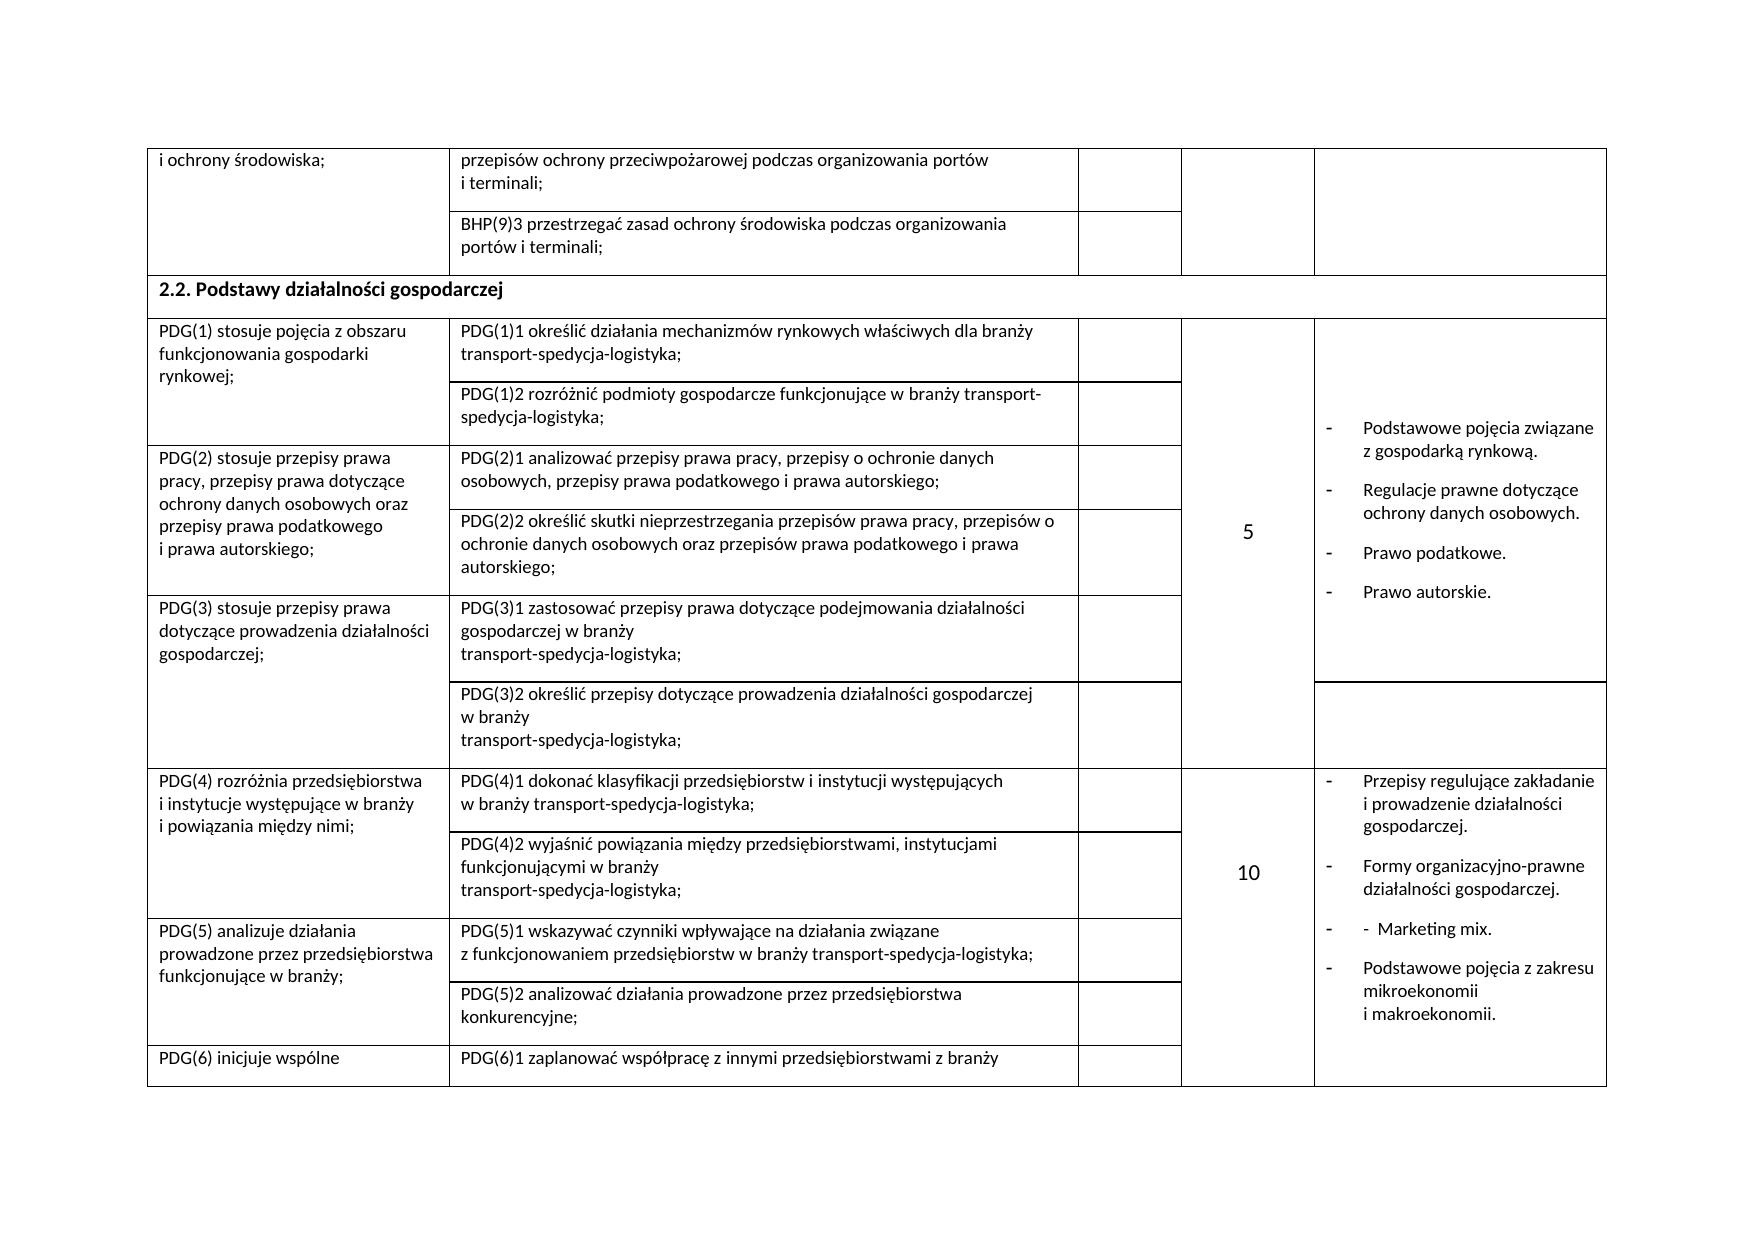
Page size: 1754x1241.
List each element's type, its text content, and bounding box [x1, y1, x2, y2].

table_cell 2.2. Podstawy działalności gospodarczej [148, 276, 1606, 318]
table_cell 5 [1182, 319, 1314, 768]
table_cell [1315, 683, 1606, 768]
table_cell PDG(4)1 dokonać klasyfikacji przedsiębiorstw i instytucji występujących w branży transport-spedycja-logistyka; [450, 769, 1078, 831]
table_cell P [1079, 149, 1181, 211]
table_cell PDG(2)1 analizować przepisy prawa pracy, przepisy o ochronie danych osobowych, przepisy prawa podatkowego i prawa autorskiego; [450, 446, 1078, 508]
table_cell [1079, 769, 1181, 831]
table_cell PDG(4)2 wyjaśnić powiązania między przedsiębiorstwami, instytucjami funkcjonującymi w branży transport-spedycja-logistyka; [450, 833, 1078, 918]
table_cell [1079, 596, 1181, 681]
table_cell PDG(1)1 określić działania mechanizmów rynkowych właściwych dla branży transport-spedycja-logistyka; [450, 319, 1078, 381]
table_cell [148, 1046, 449, 1086]
table_cell BHP(9)3 przestrzegać zasad ochrony środowiska podczas organizowania portów i terminali; [450, 212, 1078, 275]
table_cell [1079, 983, 1181, 1045]
table_cell [1079, 319, 1181, 381]
table_cell PDG(2) stosuje przepisy prawa pracy, przepisy prawa dotyczące ochrony danych osobowych oraz przepisy prawa podatkowego i prawa autorskiego; [148, 446, 449, 595]
table_cell PDG(5)2 analizować działania prowadzone przez przedsiębiorstwa konkurencyjne; [450, 983, 1078, 1045]
table_cell PDG(4) rozróżnia przedsiębiorstwa i instytucje występujące w branży i powiązania między nimi; [148, 769, 449, 918]
table_cell 10 [1182, 769, 1314, 1086]
table_cell PDG(2)2 określić skutki nieprzestrzegania przepisów prawa pracy, przepisów o ochronie danych osobowych oraz przepisów prawa podatkowego i prawa autorskiego; [450, 510, 1078, 595]
table_cell [1079, 446, 1181, 508]
table_cell PDG(5)1 wskazywać czynniki wpływające na działania związane z funkcjonowaniem przedsiębiorstw w branży transport-spedycja-logistyka; [450, 919, 1078, 981]
table_cell [1079, 919, 1181, 981]
table_cell PDG(1)2 rozróżnić podmioty gospodarcze funkcjonujące w branży transport-spedycja-logistyka; [450, 383, 1078, 445]
table_cell PDG(3) stosuje przepisy prawa dotyczące prowadzenia działalności gospodarczej; [148, 596, 449, 768]
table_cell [450, 149, 1078, 211]
table_cell PDG(5) analizuje działania prowadzone przez przedsiębiorstwa funkcjonujące w branży; [148, 919, 449, 1045]
table_cell PDG(1) stosuje pojęcia z obszaru funkcjonowania gospodarki rynkowej; [148, 319, 449, 445]
table_cell [1079, 383, 1181, 445]
table_cell [1079, 833, 1181, 918]
table_cell [1079, 1046, 1181, 1086]
table_cell PDG(3)1 zastosować przepisy prawa dotyczące podejmowania działalności gospodarczej w branży transport-spedycja-logistyka; [450, 596, 1078, 681]
table_cell Przepisy regulujące zakładanie i prowadzenie działalności gospodarczej. Formy organizacyjno-prawne działalności gospodarczej. - Marketing mix. Podstawowe pojęcia z zakresu mikroekonomii i makroekonomii. [1315, 769, 1606, 1086]
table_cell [450, 1046, 1078, 1086]
table_cell [1079, 683, 1181, 768]
table_cell [1079, 212, 1181, 275]
table_cell [1079, 510, 1181, 595]
table_cell PDG(3)2 określić przepisy dotyczące prowadzenia działalności gospodarczej w branży transport-spedycja-logistyka; [450, 683, 1078, 768]
table_cell Podstawowe pojęcia związane z gospodarką rynkową. Regulacje prawne dotyczące ochrony danych osobowych. Prawo podatkowe. Prawo autorskie. [1315, 319, 1606, 681]
